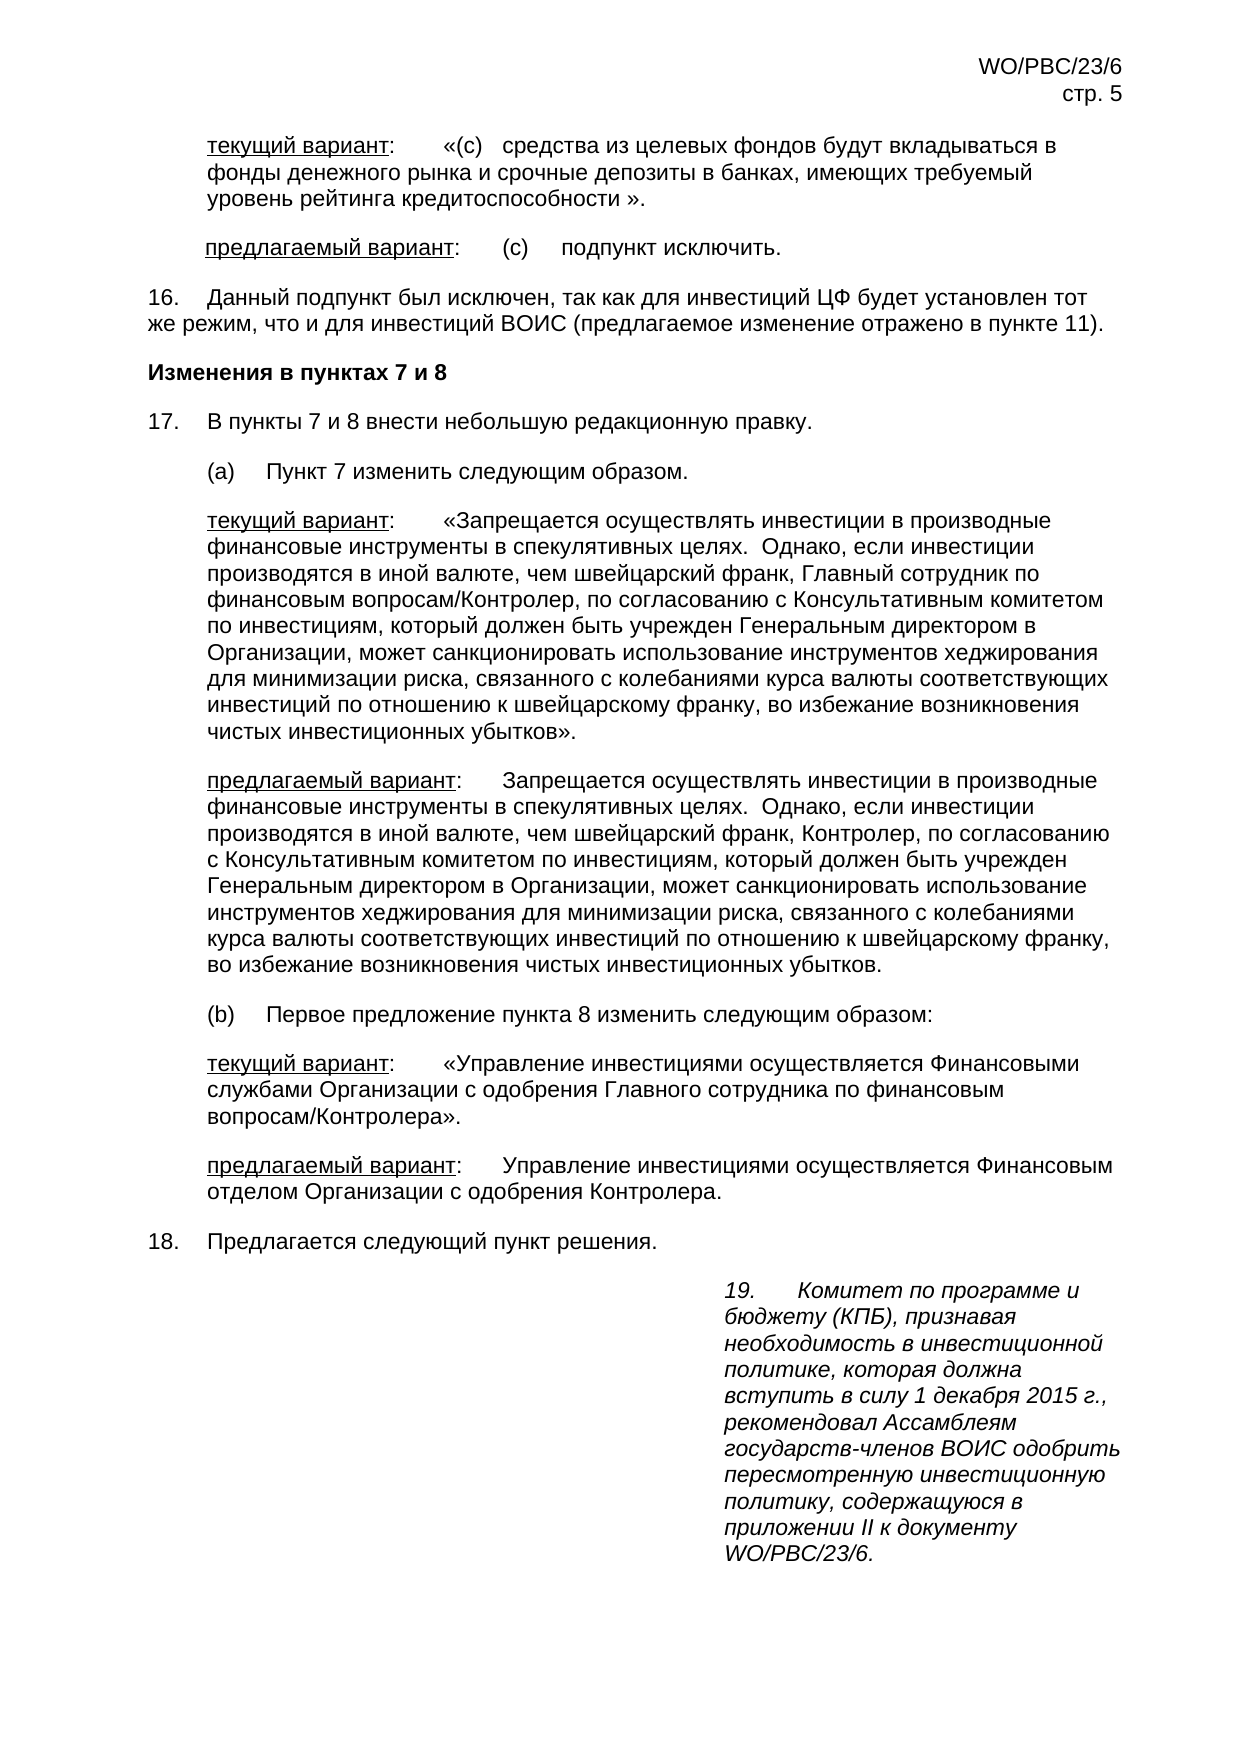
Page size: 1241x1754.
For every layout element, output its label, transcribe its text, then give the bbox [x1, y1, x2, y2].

list Первое предложение пункта 8 изменить следующим образом: [207, 1001, 1122, 1027]
text предлагаемый вариант: (c) подпункт исключить. [205, 234, 1122, 261]
list предлагаемый вариант: Управление инвестициями осуществляется Финансовым отделом Организации с одобрения Контролера. [207, 1152, 1122, 1205]
list Изменения в пунктах 7 и 8 [148, 359, 1122, 385]
list предлагаемый вариант: Запрещается осуществлять инвестиции в производные финансовые инструменты в спекулятивных целях. Однако, если инвестиции производятся в иной валюте, чем швейцарский франк, Контролер, по согласованию с Консультативным комитетом по инвестициям, который должен быть учрежден Генеральным директором в Организации, может санкционировать использование инструментов хеджирования для минимизации риска, связанного с колебаниями курса валюты соответствующих инвестиций по отношению к швейцарскому франку, во избежание возникновения чистых инвестиционных убытков. [207, 767, 1122, 978]
list текущий вариант: «Запрещается осуществлять инвестиции в производные финансовые инструменты в спекулятивных целях. Однако, если инвестиции производятся в иной валюте, чем швейцарский франк, Главный сотрудник по финансовым вопросам/Контролер, по согласованию с Консультативным комитетом по инвестициям, который должен быть учрежден Генеральным директором в Организации, может санкционировать использование инструментов хеджирования для минимизации риска, связанного с колебаниями курса валюты соответствующих инвестиций по отношению к швейцарскому франку, во избежание возникновения чистых инвестиционных убытков». [207, 507, 1122, 744]
text Комитет по программе и бюджету (КПБ), признавая необходимость в инвестиционной политике, которая должна вступить в силу 1 декабря 2015 г., рекомендовал Ассамблеям государств-членов ВОИС одобрить пересмотренную инвестиционную политику, содержащуюся в приложении II к документу WO/PBC/23/6. [724, 1277, 1122, 1567]
text Данный подпункт был исключен, так как для инвестиций ЦФ будет установлен тот же режим, что и для инвестиций ВОИС (предлагаемое изменение отражено в пункте 11). [148, 283, 1122, 336]
list Пункт 7 изменить следующим образом. [207, 458, 1122, 484]
text В пункты 7 и 8 внести небольшую редакционную правку. [148, 408, 1122, 435]
text Предлагается следующий пункт решения. [148, 1228, 1122, 1254]
list текущий вариант: «Управление инвестициями осуществляется Финансовыми службами Организации с одобрения Главного сотрудника по финансовым вопросам/Контролера». [207, 1050, 1122, 1129]
list текущий вариант: «(c) средства из целевых фондов будут вкладываться в фонды денежного рынка и срочные депозиты в банках, имеющих требуемый уровень рейтинга кредитоспособности ». [207, 132, 1122, 211]
